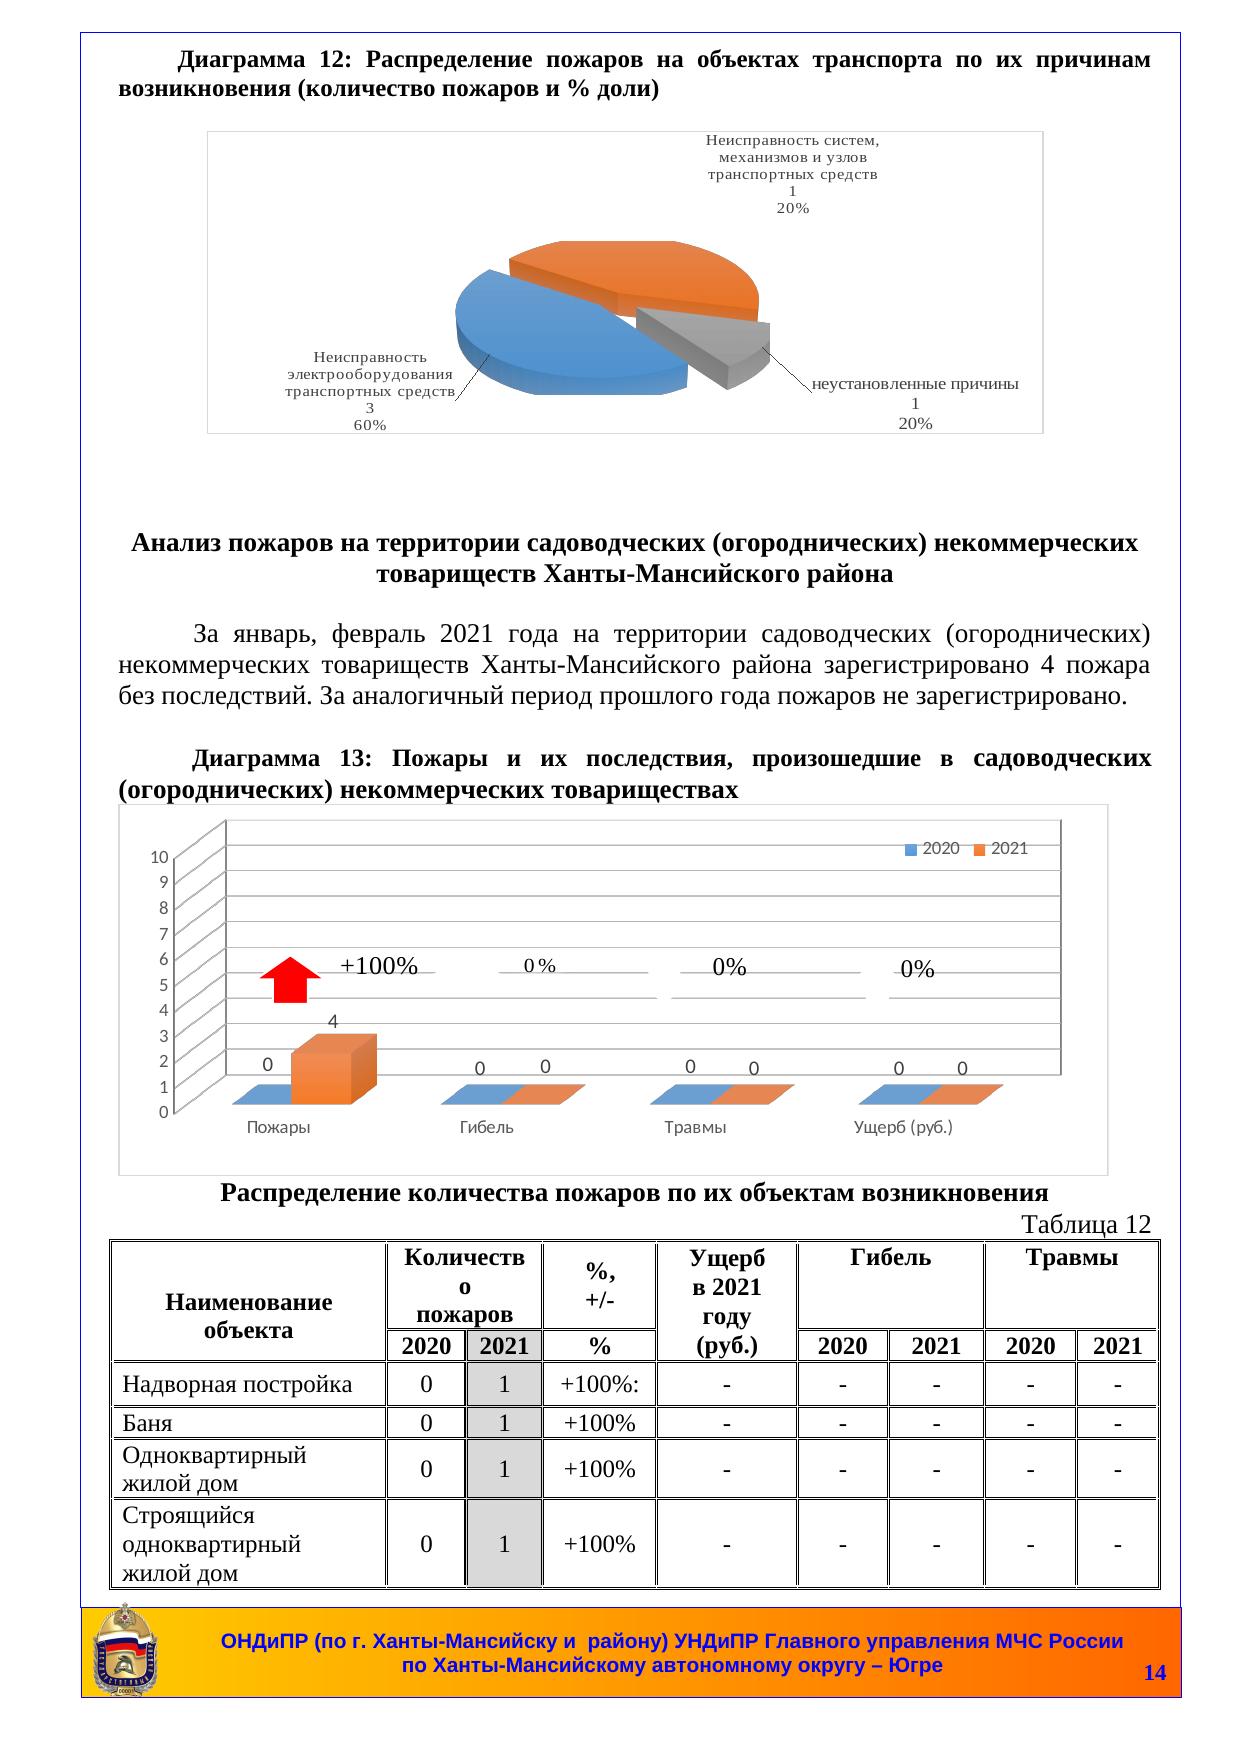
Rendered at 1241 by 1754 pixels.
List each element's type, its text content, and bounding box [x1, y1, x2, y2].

table_cell - [1078, 1437, 1158, 1497]
text Таблица 12 [118, 1208, 1152, 1239]
text Анализ пожаров на территории садоводческих (огороднических) некоммерческих товариществ Ханты-Мансийского района [118, 526, 1152, 588]
picture [93, 1602, 158, 1697]
table_cell - [658, 1440, 796, 1497]
table_cell - [797, 1500, 888, 1587]
table_header Травмы [985, 1242, 1158, 1328]
table_cell 1 [466, 1497, 543, 1587]
table_cell 2020 [388, 1331, 464, 1360]
table_cell 2021 [468, 1331, 541, 1360]
table_cell - [985, 1500, 1076, 1587]
table_cell 2021 [1076, 1328, 1159, 1360]
table_cell - [658, 1363, 796, 1405]
table_cell 2020 [799, 1331, 887, 1360]
table_cell +100%: [544, 1363, 655, 1405]
table_header Гибель [797, 1242, 984, 1328]
table_cell 2020 [986, 1331, 1075, 1360]
table_cell 1 [468, 1440, 541, 1497]
table_cell - [986, 1408, 1075, 1437]
table_header Ущерб в 2021 году (руб.) [657, 1242, 797, 1360]
text Распределение количества пожаров по их объектам возникновения [118, 1177, 1152, 1208]
table_cell % [544, 1331, 655, 1360]
text Диаграмма 12: Распределение пожаров на объектах транспорта по их причинам возникновения (количество пожаров и % доли) [118, 44, 1152, 102]
table_cell - [986, 1440, 1075, 1497]
table_header %, +/- [543, 1240, 657, 1328]
table_cell - [1076, 1497, 1159, 1587]
table_cell 1 [468, 1363, 541, 1405]
table_cell 0 [387, 1500, 466, 1587]
table_cell - [890, 1440, 983, 1497]
table_cell - [1076, 1360, 1159, 1405]
table_cell Надворная постройка [111, 1360, 387, 1405]
table_cell 0 [388, 1440, 464, 1497]
table_header Количество пожаров [387, 1240, 543, 1328]
table_cell - [888, 1500, 984, 1587]
table_cell - [1078, 1405, 1158, 1437]
table_cell 1 [468, 1408, 541, 1437]
table_cell +100% [544, 1440, 655, 1497]
text За январь, февраль 2021 года на территории садоводческих (огороднических) некоммерческих товариществ Ханты-Мансийского района зарегистрировано 4 пожара без последствий. За аналогичный период прошлого года пожаров не зарегистрировано. [118, 617, 1152, 710]
text Диаграмма 13: Пожары и их последствия, произошедшие в садоводческих (огороднических) некоммерческих товариществах [118, 742, 1152, 804]
table_cell - [799, 1440, 887, 1497]
table_cell - [657, 1500, 797, 1587]
table_cell 0 [388, 1408, 464, 1437]
table_cell +100% [543, 1497, 657, 1587]
table_cell 2021 [890, 1331, 983, 1360]
table_cell - [890, 1363, 983, 1405]
table_cell Баня [112, 1405, 385, 1437]
table_header Наименование объекта [111, 1240, 387, 1360]
table_cell - [799, 1408, 887, 1437]
table_cell - [986, 1363, 1075, 1405]
table_cell 0 [388, 1363, 464, 1405]
table_cell Строящийся одноквартирный жилой дом [111, 1497, 387, 1587]
table_cell Одноквартирный жилой дом [112, 1437, 385, 1497]
table_cell +100% [544, 1408, 655, 1437]
table_cell - [799, 1363, 887, 1405]
table_cell - [890, 1408, 983, 1437]
table_cell - [658, 1408, 796, 1437]
